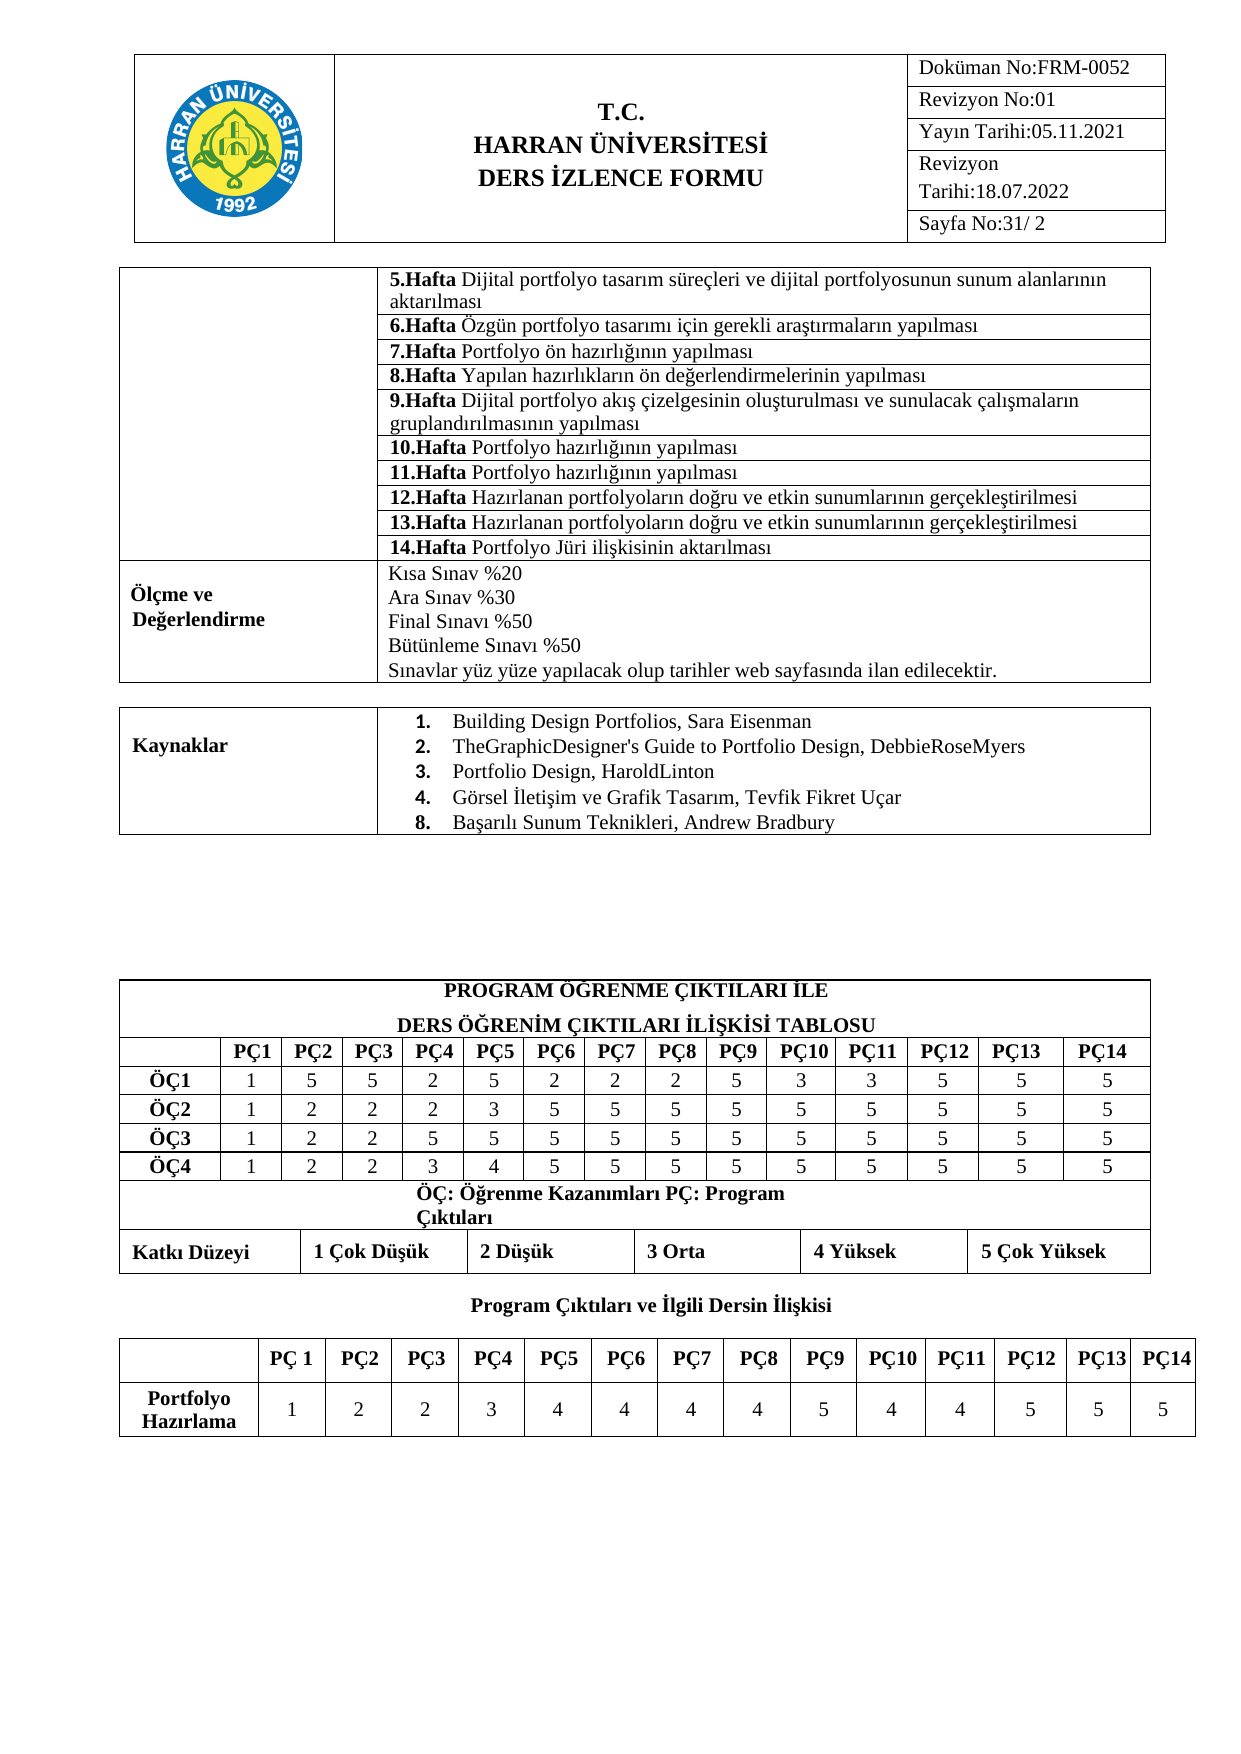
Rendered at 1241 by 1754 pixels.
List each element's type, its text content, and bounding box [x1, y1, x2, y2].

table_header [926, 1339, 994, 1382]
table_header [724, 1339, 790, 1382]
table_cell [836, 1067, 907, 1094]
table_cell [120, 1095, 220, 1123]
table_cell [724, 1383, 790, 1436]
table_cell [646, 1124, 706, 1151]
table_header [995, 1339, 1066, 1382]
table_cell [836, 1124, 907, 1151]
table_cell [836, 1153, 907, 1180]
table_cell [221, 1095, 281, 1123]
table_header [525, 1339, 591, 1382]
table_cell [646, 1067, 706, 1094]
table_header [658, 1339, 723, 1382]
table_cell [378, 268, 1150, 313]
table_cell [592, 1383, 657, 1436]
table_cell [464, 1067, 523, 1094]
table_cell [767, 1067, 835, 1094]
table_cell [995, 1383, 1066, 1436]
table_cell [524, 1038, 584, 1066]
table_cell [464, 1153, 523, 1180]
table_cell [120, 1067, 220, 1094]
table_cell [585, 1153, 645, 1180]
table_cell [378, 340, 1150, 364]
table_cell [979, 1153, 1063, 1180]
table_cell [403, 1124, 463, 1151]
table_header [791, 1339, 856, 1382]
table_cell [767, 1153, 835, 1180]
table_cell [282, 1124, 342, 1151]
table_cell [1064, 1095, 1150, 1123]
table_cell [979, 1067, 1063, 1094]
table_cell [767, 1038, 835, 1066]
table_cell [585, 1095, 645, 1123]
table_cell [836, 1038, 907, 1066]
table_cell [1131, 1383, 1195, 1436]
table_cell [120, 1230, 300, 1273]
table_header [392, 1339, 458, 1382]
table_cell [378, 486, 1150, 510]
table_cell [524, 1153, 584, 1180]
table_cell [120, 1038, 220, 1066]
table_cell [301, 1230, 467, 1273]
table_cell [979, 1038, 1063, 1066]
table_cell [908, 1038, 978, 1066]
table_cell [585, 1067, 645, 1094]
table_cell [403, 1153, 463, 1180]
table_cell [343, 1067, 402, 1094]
text Program Çıktıları ve İlgili Dersin İlişkisi [361, 1295, 942, 1317]
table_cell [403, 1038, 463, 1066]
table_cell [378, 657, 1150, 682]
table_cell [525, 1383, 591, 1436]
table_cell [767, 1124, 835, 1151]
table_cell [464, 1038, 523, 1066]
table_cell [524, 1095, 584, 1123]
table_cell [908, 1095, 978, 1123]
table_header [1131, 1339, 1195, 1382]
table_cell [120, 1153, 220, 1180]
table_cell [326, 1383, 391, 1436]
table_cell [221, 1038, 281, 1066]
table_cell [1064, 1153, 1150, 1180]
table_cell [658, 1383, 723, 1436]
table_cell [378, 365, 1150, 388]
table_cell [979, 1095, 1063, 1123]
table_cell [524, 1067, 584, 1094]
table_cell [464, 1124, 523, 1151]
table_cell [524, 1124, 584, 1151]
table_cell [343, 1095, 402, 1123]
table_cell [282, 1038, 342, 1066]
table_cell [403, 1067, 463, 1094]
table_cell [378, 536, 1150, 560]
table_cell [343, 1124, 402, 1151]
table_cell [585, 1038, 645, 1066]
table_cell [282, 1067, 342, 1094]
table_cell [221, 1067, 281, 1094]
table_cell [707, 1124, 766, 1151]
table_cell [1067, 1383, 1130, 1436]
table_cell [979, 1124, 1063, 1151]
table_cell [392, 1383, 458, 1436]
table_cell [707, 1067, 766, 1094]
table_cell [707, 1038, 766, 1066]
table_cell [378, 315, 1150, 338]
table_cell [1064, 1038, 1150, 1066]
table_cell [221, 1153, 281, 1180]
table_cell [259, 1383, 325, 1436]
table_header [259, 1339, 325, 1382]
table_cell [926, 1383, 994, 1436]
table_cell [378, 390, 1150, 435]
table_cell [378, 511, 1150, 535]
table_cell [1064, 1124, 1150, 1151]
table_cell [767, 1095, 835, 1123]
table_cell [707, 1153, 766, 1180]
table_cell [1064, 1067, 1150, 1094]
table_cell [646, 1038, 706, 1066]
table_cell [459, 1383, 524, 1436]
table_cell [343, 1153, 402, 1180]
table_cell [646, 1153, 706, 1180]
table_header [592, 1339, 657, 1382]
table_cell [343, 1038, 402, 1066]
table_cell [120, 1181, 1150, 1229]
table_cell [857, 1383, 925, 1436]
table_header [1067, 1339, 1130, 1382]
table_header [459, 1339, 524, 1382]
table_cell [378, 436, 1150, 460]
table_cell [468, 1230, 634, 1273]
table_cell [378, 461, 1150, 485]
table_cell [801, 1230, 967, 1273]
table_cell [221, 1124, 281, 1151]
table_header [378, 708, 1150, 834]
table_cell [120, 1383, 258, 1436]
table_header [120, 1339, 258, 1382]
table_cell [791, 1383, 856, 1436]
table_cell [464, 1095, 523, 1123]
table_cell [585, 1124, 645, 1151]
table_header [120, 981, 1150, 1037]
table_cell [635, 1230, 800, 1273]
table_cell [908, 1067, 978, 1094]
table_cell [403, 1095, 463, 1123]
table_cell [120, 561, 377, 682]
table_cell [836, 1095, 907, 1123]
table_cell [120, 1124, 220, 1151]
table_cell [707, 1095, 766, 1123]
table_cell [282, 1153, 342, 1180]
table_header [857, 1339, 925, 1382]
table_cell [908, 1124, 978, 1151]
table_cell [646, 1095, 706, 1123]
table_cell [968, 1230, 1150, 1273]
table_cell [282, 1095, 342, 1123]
picture [166, 80, 303, 217]
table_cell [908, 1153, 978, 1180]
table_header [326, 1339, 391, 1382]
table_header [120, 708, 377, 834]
